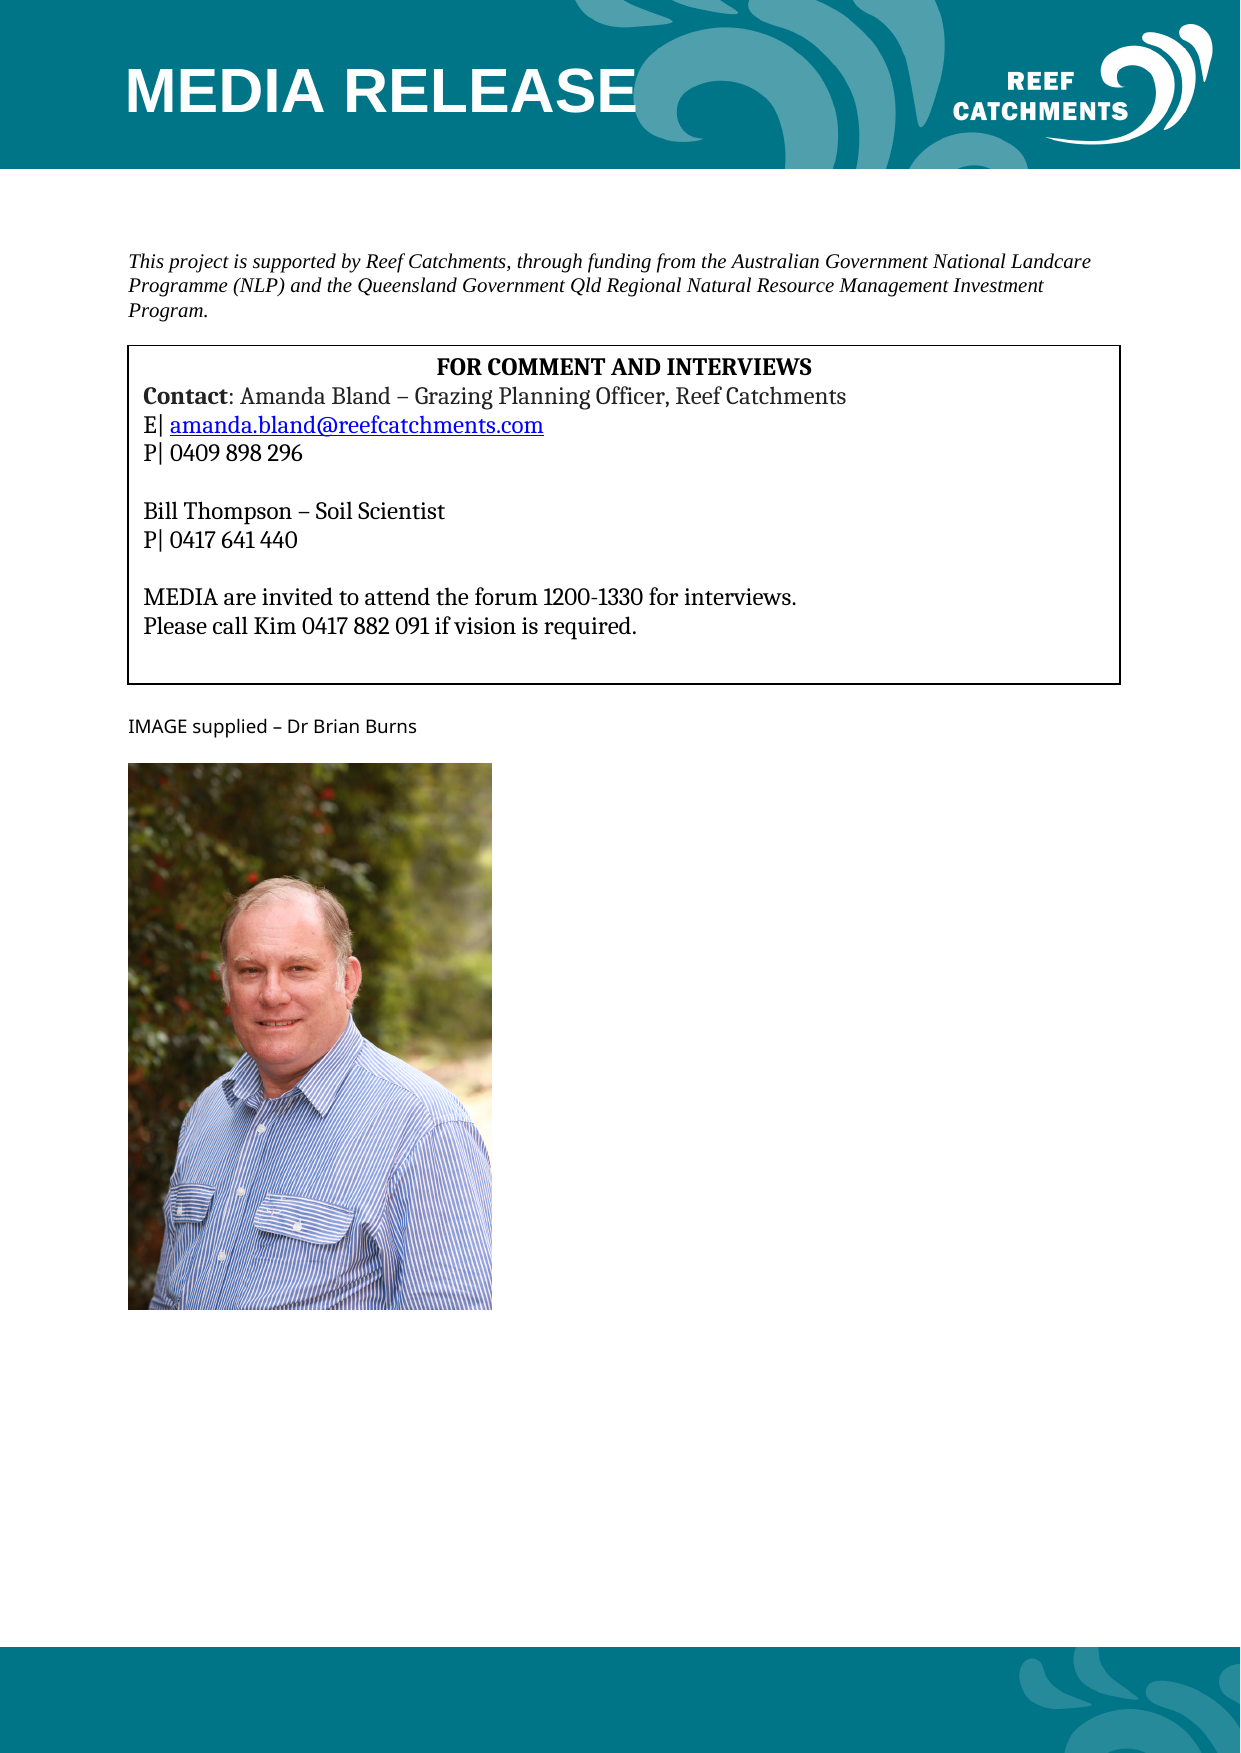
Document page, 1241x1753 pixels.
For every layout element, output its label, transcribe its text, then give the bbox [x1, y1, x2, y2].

text This project is supported by Reef Catchments, through funding from the Australian Government National Landcare Programme (NLP) and the Queensland Government Qld Regional Natural Resource Management Investment Program. [128, 249, 1122, 322]
picture [0, 0, 1241, 169]
picture [0, 1647, 1241, 1753]
picture [128, 763, 492, 1310]
text IMAGE supplied – Dr Brian Burns [128, 713, 1122, 738]
